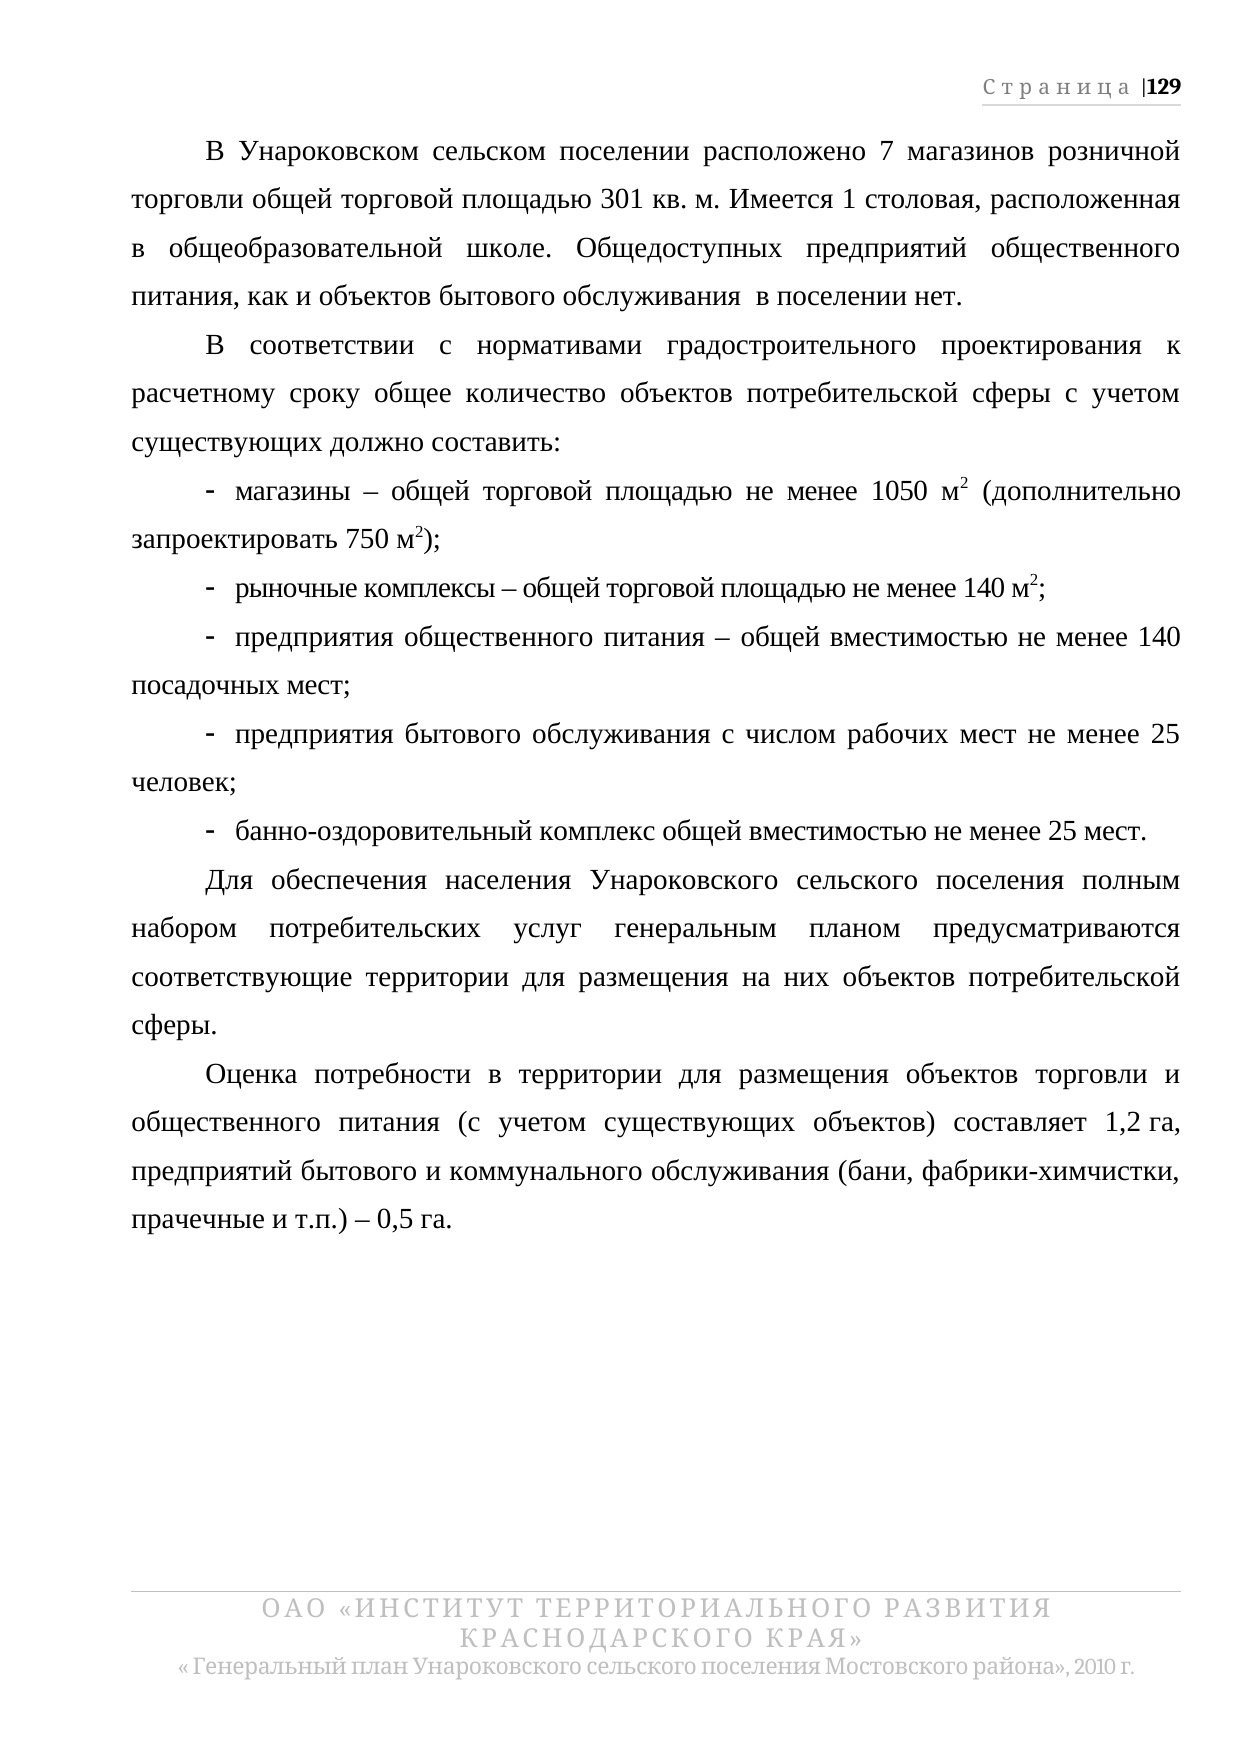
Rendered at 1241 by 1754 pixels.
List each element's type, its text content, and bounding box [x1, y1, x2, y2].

list предприятия бытового обслуживания с числом рабочих мест не менее 25 человек; [131, 716, 1181, 798]
list предприятия общественного питания – общей вместимостью не менее 140 посадочных мест; [131, 619, 1181, 701]
text Для обеспечения населения Унароковского сельского поселения полным набором потребительских услуг генеральным планом предусматриваются соответствующие территории для размещения на них объектов потребительской сферы. [131, 862, 1181, 1041]
list магазины – общей торговой площадью не менее 1050 м2 (дополнительно запроектировать 750 м2); [131, 473, 1181, 555]
text В Унароковском сельском поселении расположено 7 магазинов розничной торговли общей торговой площадью 301 кв. м. Имеется 1 столовая, расположенная в общеобразовательной школе. Общедоступных предприятий общественного питания, как и объектов бытового обслуживания в поселении нет. [131, 133, 1181, 312]
text В соответствии с нормативами градостроительного проектирования к расчетному сроку общее количество объектов потребительской сферы с учетом существующих должно составить: [131, 327, 1181, 458]
list банно-оздоровительный комплекс общей вместимостью не менее 25 мест. [131, 813, 1181, 847]
text Оценка потребности в территории для размещения объектов торговли и общественного питания (с учетом существующих объектов) составляет 1,2 га, предприятий бытового и коммунального обслуживания (бани, фабрики-химчистки, прачечные и т.п.) – 0,5 га. [131, 1056, 1181, 1235]
list рыночные комплексы – общей торговой площадью не менее 140 м2; [131, 570, 1181, 603]
